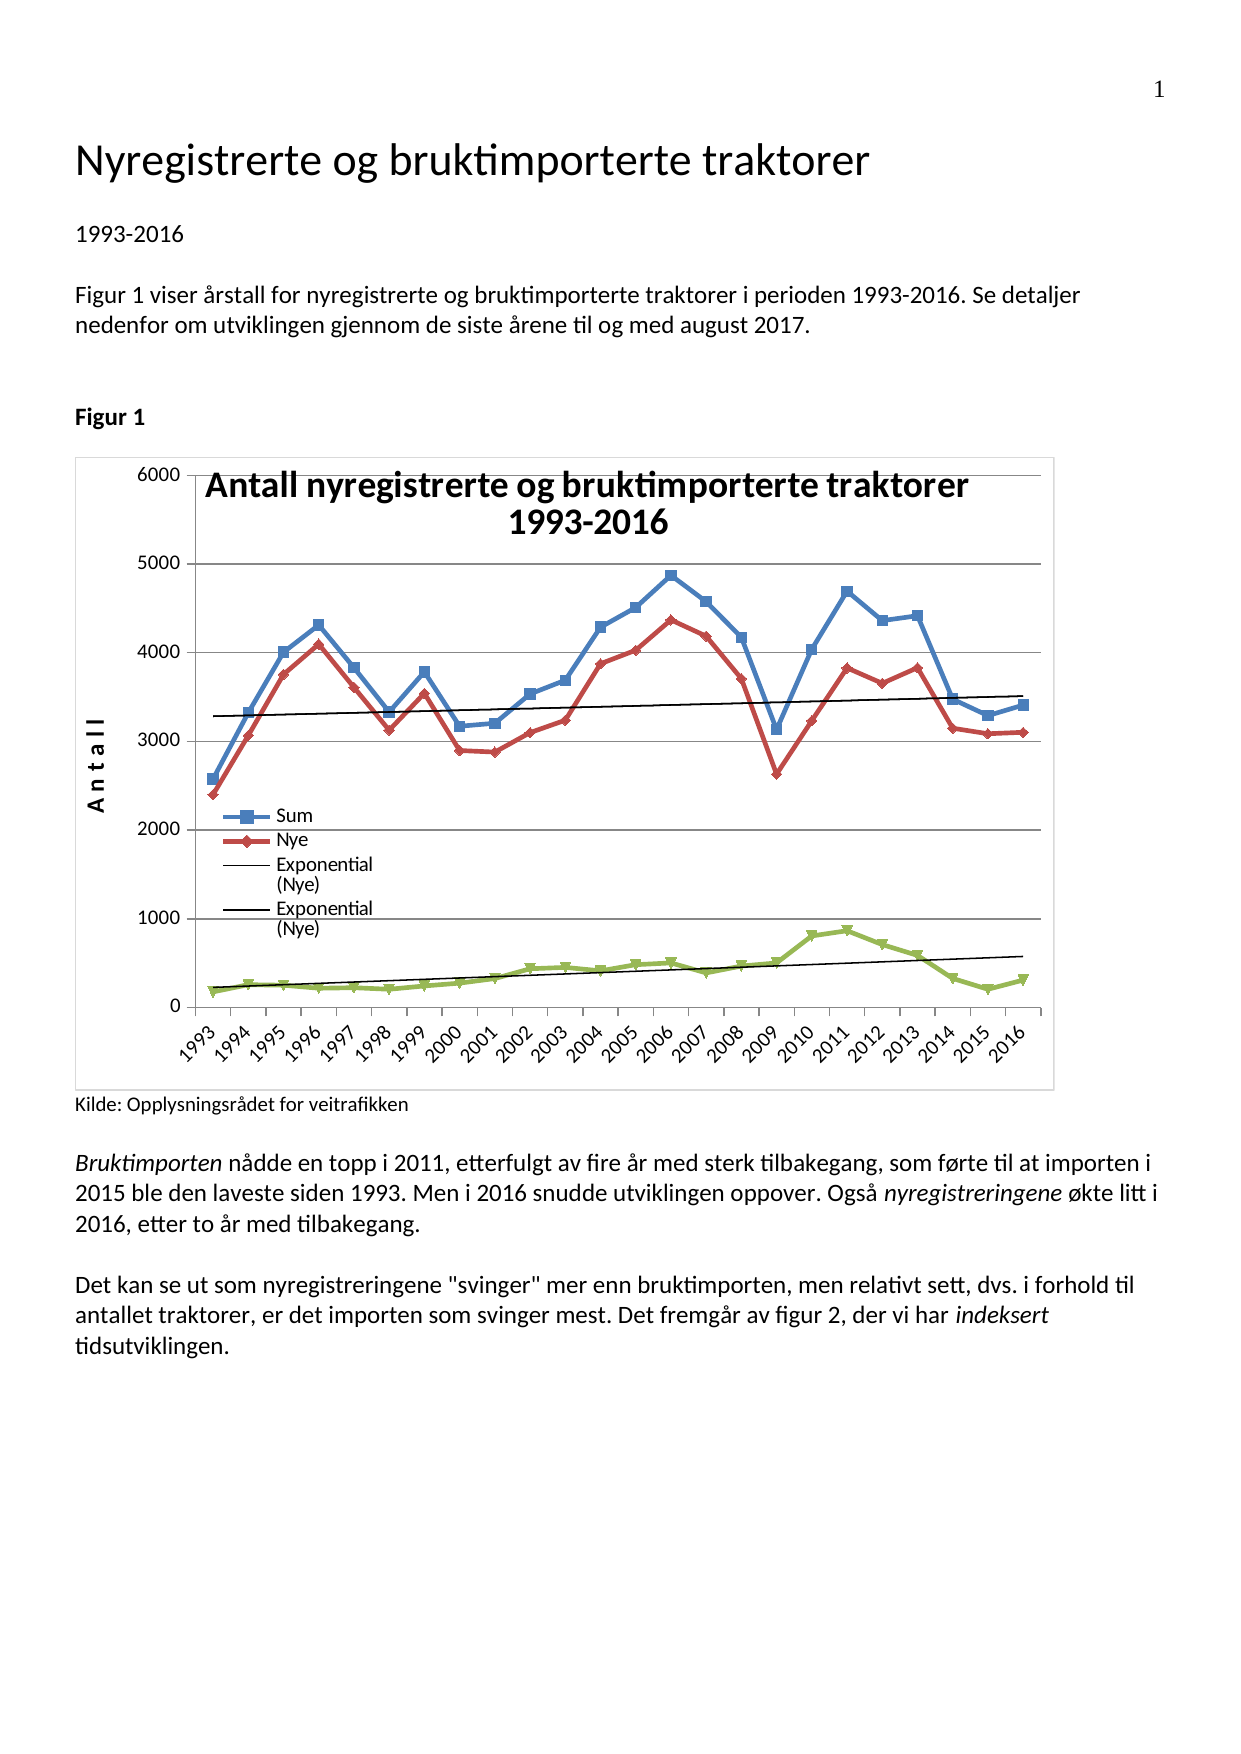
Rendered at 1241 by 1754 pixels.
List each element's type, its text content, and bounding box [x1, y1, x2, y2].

text Figur 1 viser årstall for nyregistrerte og bruktimporterte traktorer i perioden 1993-2016. Se detaljer nedenfor om utviklingen gjennom de siste årene til og med august 2017. [75, 279, 1165, 340]
text Kilde: Opplysningsrådet for veitrafikken [75, 1091, 1165, 1116]
text 1993-2016 [75, 218, 1165, 248]
text Figur 1 [75, 401, 1165, 431]
text Det kan se ut som nyregistreringene "svinger" mer enn bruktimporten, men relativt sett, dvs. i forhold til antallet traktorer, er det importen som svinger mest. Det fremgår av figur 2, der vi har indeksert tidsutviklingen. [75, 1269, 1165, 1361]
text Bruktimporten nådde en topp i 2011, etterfulgt av fire år med sterk tilbakegang, som førte til at importen i 2015 ble den laveste siden 1993. Men i 2016 snudde utviklingen oppover. Også nyregistreringene økte litt i 2016, etter to år med tilbakegang. [75, 1147, 1165, 1238]
text Nyregistrerte og bruktimporterte traktorer [75, 131, 1165, 187]
